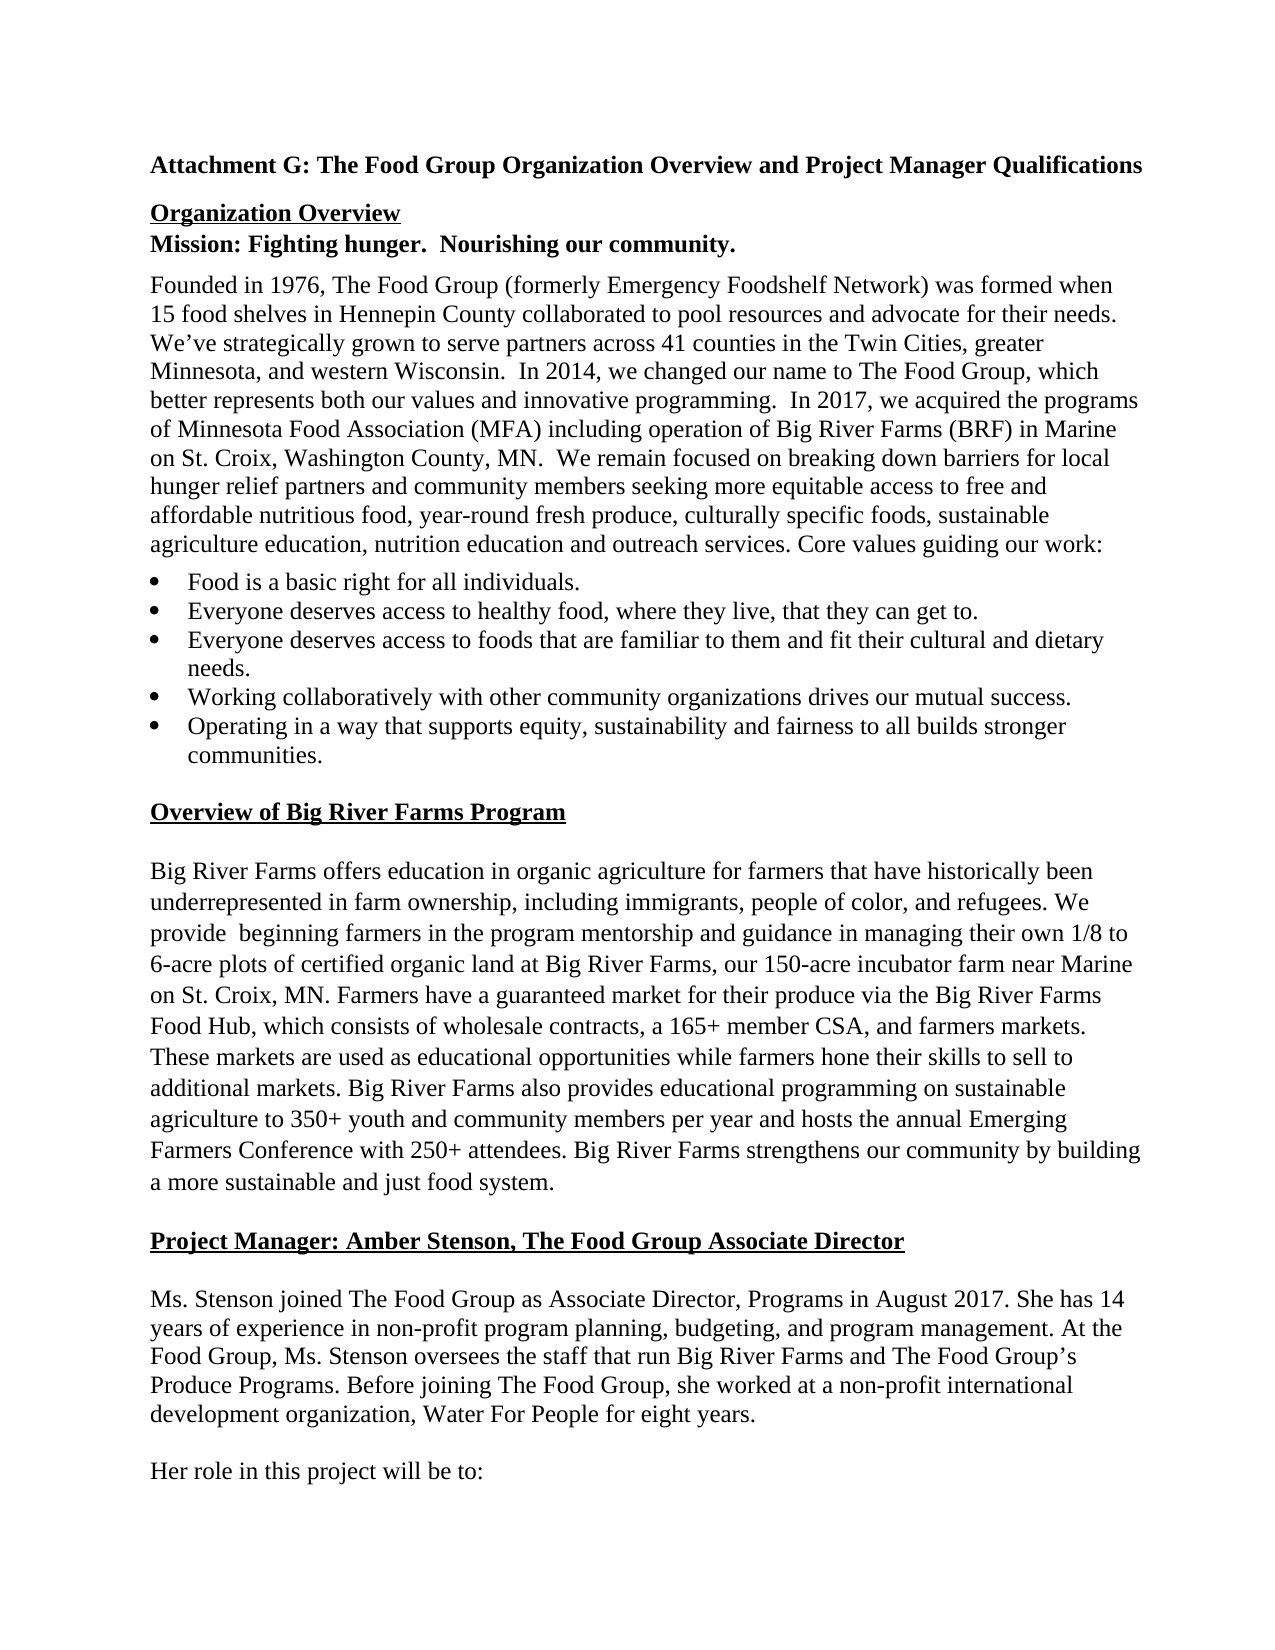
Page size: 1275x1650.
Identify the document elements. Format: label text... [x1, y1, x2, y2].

text Ms. Stenson joined The Food Group as Associate Director, Programs in August 2017. She has 14 years of experience in non-profit program planning, budgeting, and program management. At the Food Group, Ms. Stenson oversees the staff that run Big River Farms and The Food Group’s Produce Programs. Before joining The Food Group, she worked at a non-profit international development organization, Water For People for eight years. [150, 1284, 1144, 1428]
text Founded in 1976, The Food Group (formerly Emergency Foodshelf Network) was formed when 15 food shelves in Hennepin County collaborated to pool resources and advocate for their needs. We’ve strategically grown to serve partners across 41 counties in the Twin Cities, greater Minnesota, and western Wisconsin. In 2014, we changed our name to The Food Group, which better represents both our values and innovative programming. In 2017, we acquired the programs of Minnesota Food Association (MFA) including operation of Big River Farms (BRF) in Marine on St. Croix, Washington County, MN. We remain focused on breaking down barriers for local hunger relief partners and community members seeking more equitable access to free and affordable nutritious food, year-round fresh produce, culturally specific foods, sustainable agriculture education, nutrition education and outreach services. Core values guiding our work: [150, 270, 1144, 558]
text Mission: Fighting hunger. Nourishing our community. [150, 229, 1144, 257]
list Everyone deserves access to foods that are familiar to them and fit their cultural and dietary needs. [150, 625, 1144, 682]
text Overview of Big River Farms Program [150, 797, 1144, 826]
text Big River Farms offers education in organic agriculture for farmers that have historically been underrepresented in farm ownership, including immigrants, people of color, and refugees. We provide beginning farmers in the program mentorship and guidance in managing their own 1/8 to 6-acre plots of certified organic land at Big River Farms, our 150-acre incubator farm near Marine on St. Croix, MN. Farmers have a guaranteed market for their produce via the Big River Farms Food Hub, which consists of wholesale contracts, a 165+ member CSA, and farmers markets. These markets are used as educational opportunities while farmers hone their skills to sell to additional markets. Big River Farms also provides educational programming on sustainable agriculture to 350+ youth and community members per year and hosts the annual Emerging Farmers Conference with 250+ attendees. Big River Farms strengthens our community by building a more sustainable and just food system. [150, 856, 1144, 1195]
text Her role in this project will be to: [150, 1456, 1144, 1485]
list Food is a basic right for all individuals. [150, 567, 1144, 596]
text Project Manager: Amber Stenson, The Food Group Associate Director [150, 1226, 1144, 1255]
list Operating in a way that supports equity, sustainability and fairness to all builds stronger communities. [150, 711, 1144, 768]
text Organization Overview [150, 198, 1144, 226]
list Working collaboratively with other community organizations drives our mutual success. [150, 682, 1144, 711]
text Attachment G: The Food Group Organization Overview and Project Manager Qualifications [150, 150, 1144, 179]
list Everyone deserves access to healthy food, where they live, that they can get to. [150, 596, 1144, 625]
